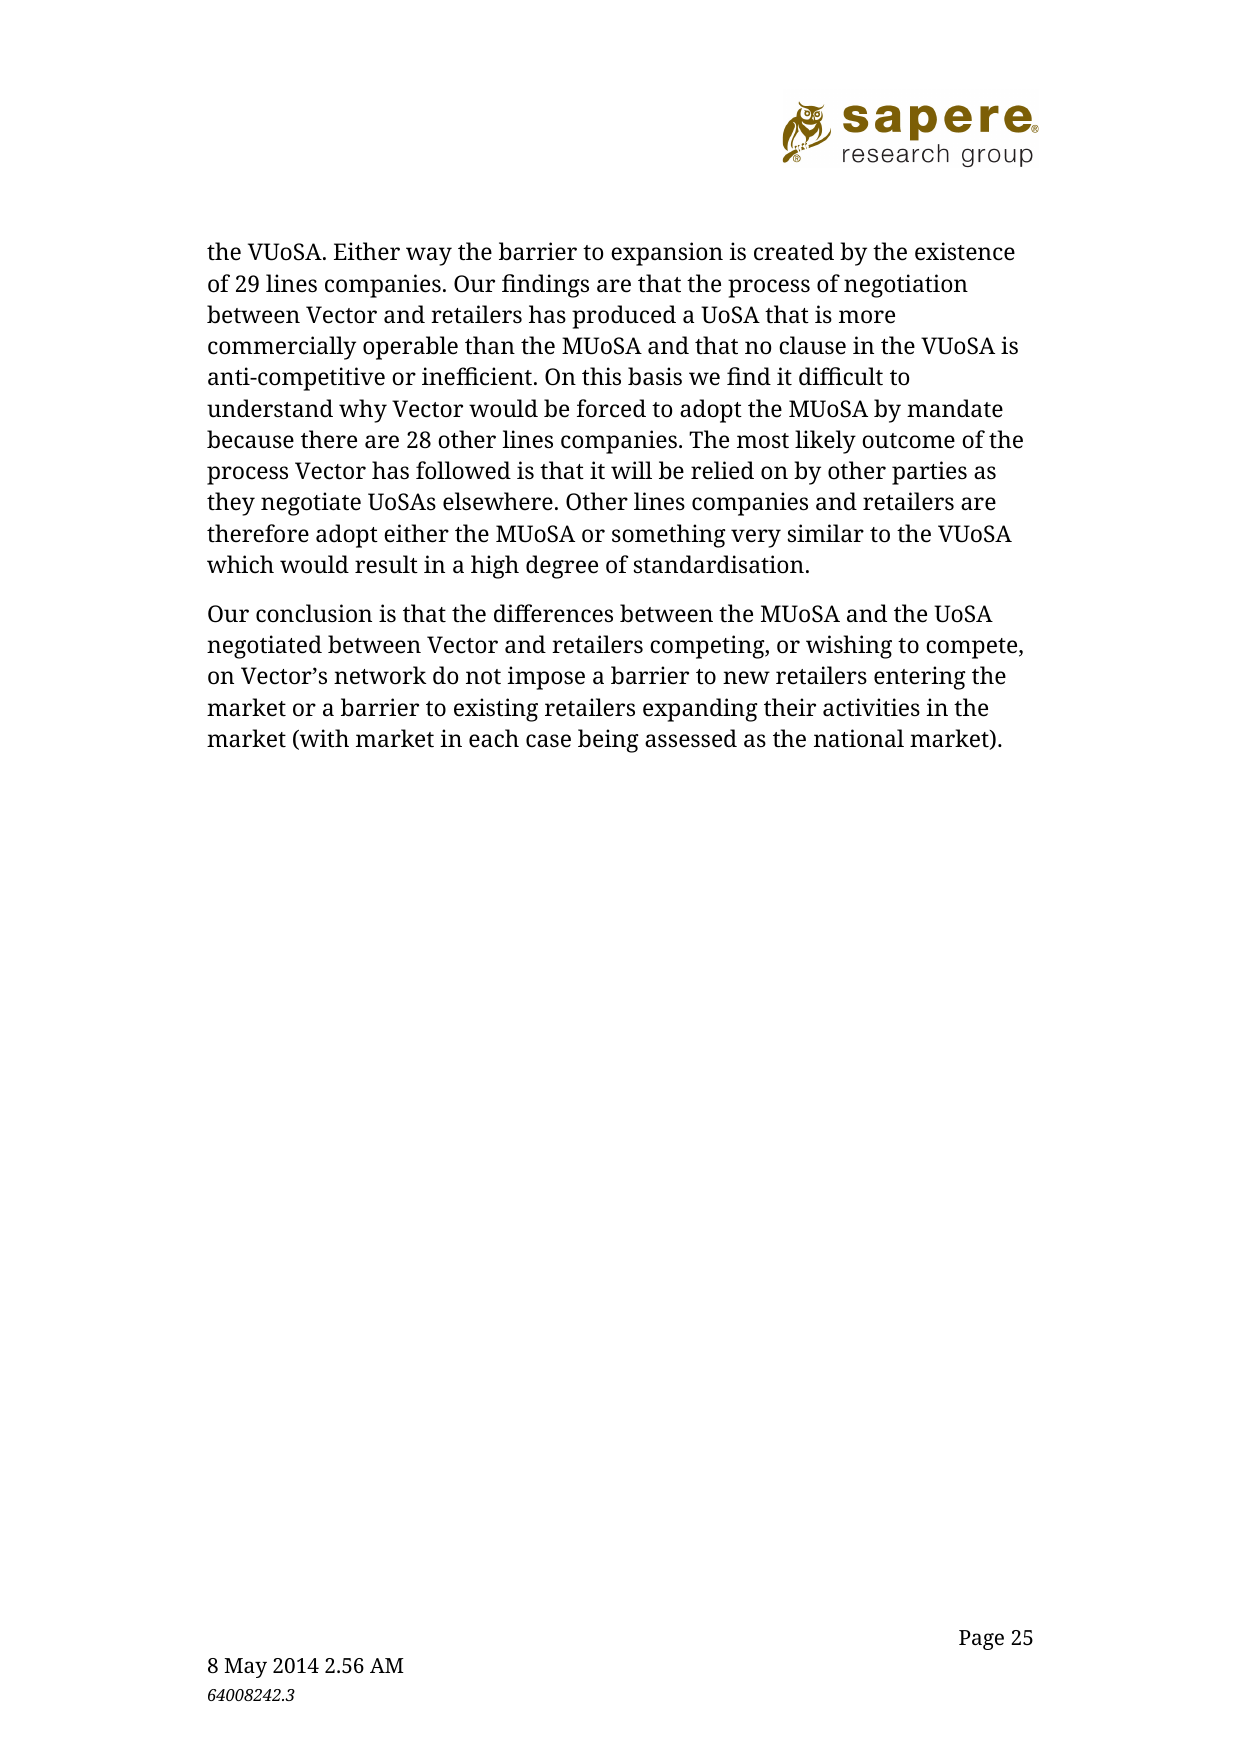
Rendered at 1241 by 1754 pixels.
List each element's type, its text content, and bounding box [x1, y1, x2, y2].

text Our conclusion is that the differences between the MUoSA and the UoSA negotiated between Vector and retailers competing, or wishing to compete, on Vector’s network do not impose a barrier to new retailers entering the market or a barrier to existing retailers expanding their activities in the market (with market in each case being assessed as the national market). [207, 598, 1033, 754]
picture [782, 89, 1039, 168]
